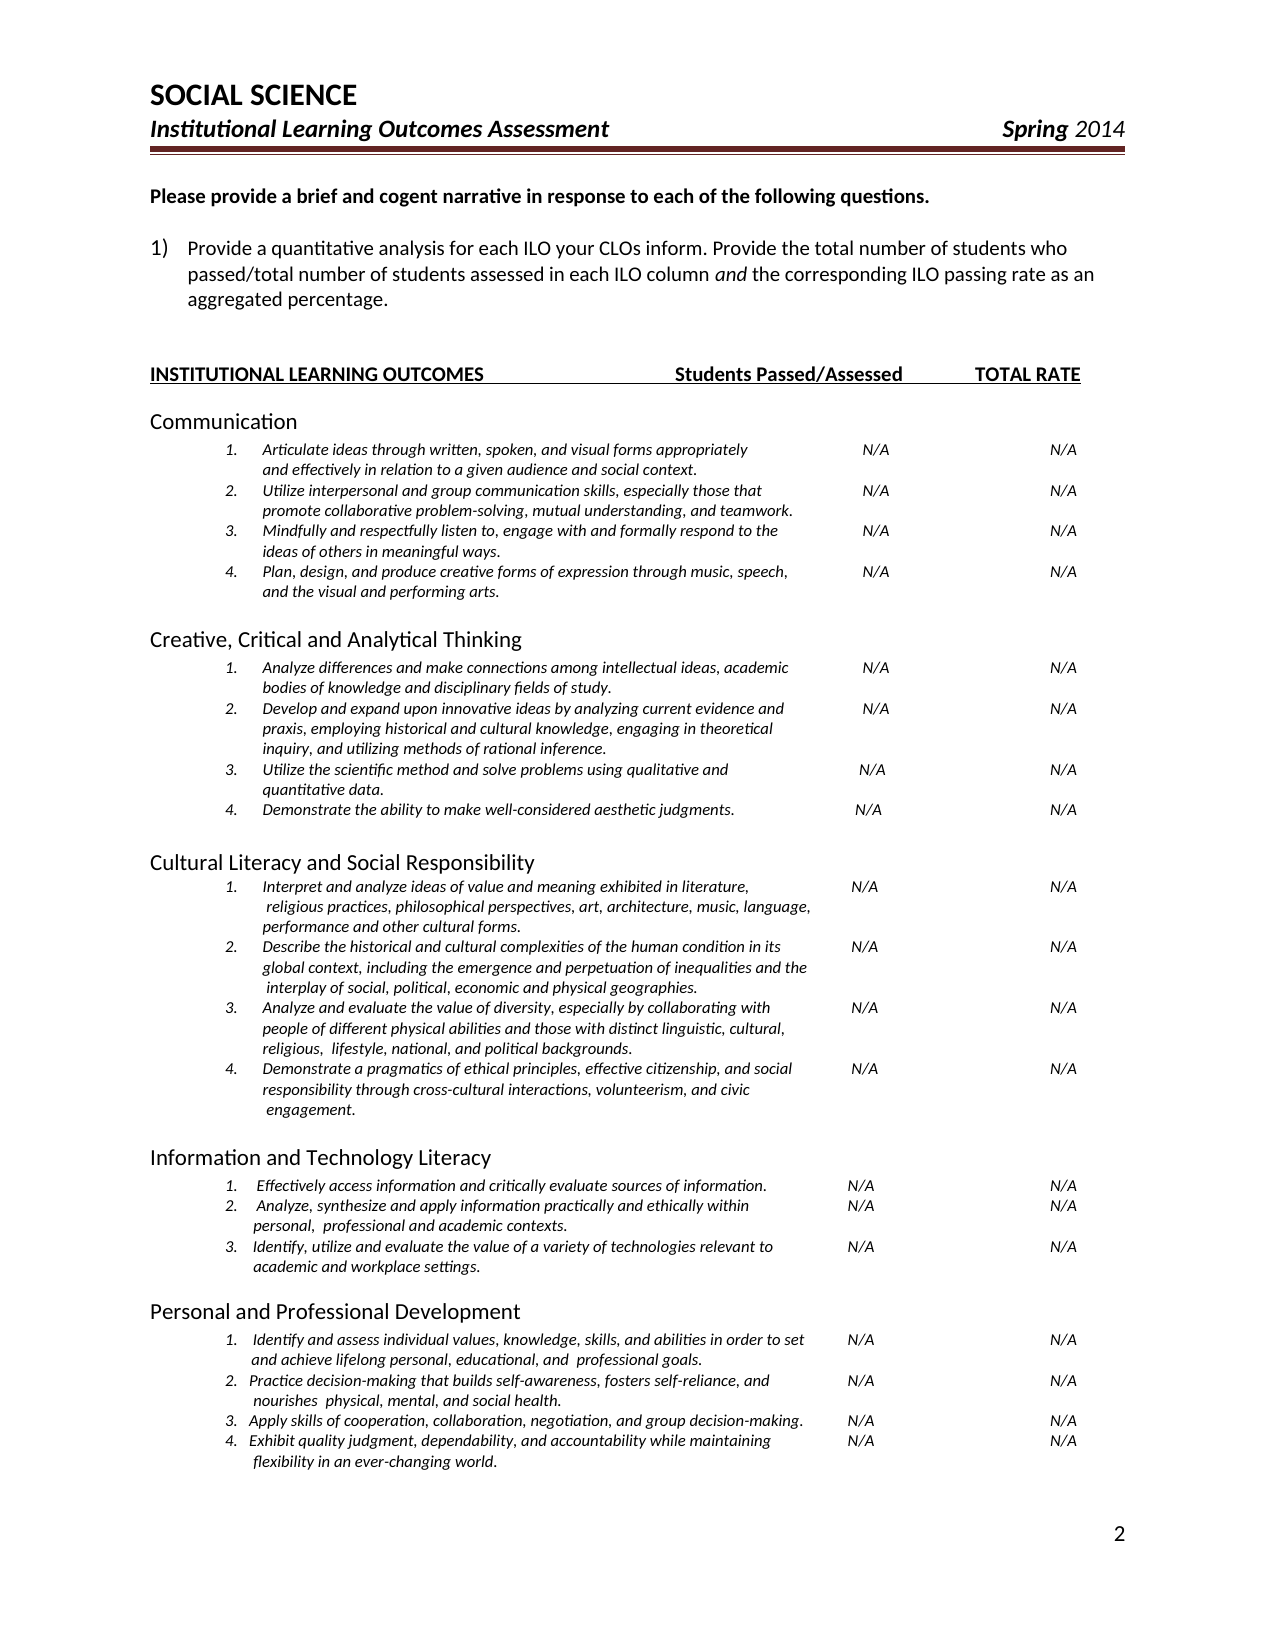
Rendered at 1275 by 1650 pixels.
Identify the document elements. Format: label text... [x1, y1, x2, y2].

text nourishes physical, mental, and social health. [225, 1390, 1125, 1410]
list Mindfully and respectfully listen to, engage with and formally respond to the N/A N/A [225, 521, 1125, 541]
text 2. Practice decision-making that builds self-awareness, fosters self-reliance, and N/A N/A [150, 1370, 1125, 1390]
text academic and workplace settings. [253, 1256, 1125, 1277]
text Personal and Professional Development [150, 1297, 1125, 1325]
text Communication [150, 407, 1125, 435]
text 2. Analyze, synthesize and apply information practically and ethically within N/A N/A [150, 1195, 1125, 1216]
list people of different physical abilities and those with distinct linguistic, cultural, [262, 1018, 1125, 1038]
text engagement. [187, 1099, 1125, 1119]
list global context, including the emergence and perpetuation of inequalities and the [262, 957, 1125, 977]
list performance and other cultural forms. [262, 916, 1125, 937]
text Cultural Literacy and Social Responsibility [150, 848, 1125, 876]
list Describe the historical and cultural complexities of the human condition in its N/A N/A [225, 937, 1125, 957]
list and effectively in relation to a given audience and social context. [262, 459, 1125, 480]
list Analyze and evaluate the value of diversity, especially by collaborating with N/A N/A [225, 998, 1125, 1018]
list Utilize the scientific method and solve problems using qualitative and N/A N/A [225, 759, 1125, 779]
list Articulate ideas through written, spoken, and visual forms appropriately N/A N/A [225, 439, 1125, 459]
list Analyze differences and make connections among intellectual ideas, academic N/A N/A [225, 657, 1125, 678]
list Interpret and analyze ideas of value and meaning exhibited in literature, N/A N/A [225, 876, 1125, 896]
list Utilize interpersonal and group communication skills, especially those that N/A N/A [225, 480, 1125, 500]
list praxis, employing historical and cultural knowledge, engaging in theoretical [262, 718, 1125, 738]
text and achieve lifelong personal, educational, and professional goals. [225, 1349, 1125, 1370]
list responsibility through cross-cultural interactions, volunteerism, and civic [262, 1079, 1125, 1099]
list quantitative data. [262, 779, 1125, 799]
text personal, professional and academic contexts. [253, 1216, 1125, 1236]
text 3. Apply skills of cooperation, collaboration, negotiation, and group decision-making. N/A N/A [150, 1410, 1125, 1431]
list ideas of others in meaningful ways. [262, 541, 1125, 561]
list promote collaborative problem-solving, mutual understanding, and teamwork. [262, 500, 1125, 521]
text flexibility in an ever-changing world. [225, 1451, 1125, 1471]
text 3. Identify, utilize and evaluate the value of a variety of technologies relevant to N/A N/A [150, 1236, 1125, 1256]
list Develop and expand upon innovative ideas by analyzing current evidence and N/A N/A [225, 698, 1125, 718]
list and the visual and performing arts. [262, 581, 1125, 602]
list religious practices, philosophical perspectives, art, architecture, music, language, [262, 896, 1125, 916]
text Information and Technology Literacy [150, 1143, 1125, 1171]
text Creative, Critical and Analytical Thinking [150, 625, 1125, 653]
list bodies of knowledge and disciplinary fields of study. [262, 678, 1125, 698]
text 1. Identify and assess individual values, knowledge, skills, and abilities in order to set N/A N/A [225, 1329, 1125, 1349]
list religious, lifestyle, national, and political backgrounds. [262, 1038, 1125, 1059]
text Please provide a brief and cogent narrative in response to each of the following questions. [150, 183, 1125, 208]
list Plan, design, and produce creative forms of expression through music, speech, N/A N/A [225, 561, 1125, 581]
text 4. Exhibit quality judgment, dependability, and accountability while maintaining N/A N/A [150, 1431, 1125, 1451]
list Provide a quantitative analysis for each ILO your CLOs inform. Provide the total number of students who passed/total number of students assessed in each ILO column and the corresponding ILO passing rate as an aggregated percentage. [150, 233, 1125, 312]
text INSTITUTIONAL LEARNING OUTCOMES Students Passed/Assessed TOTAL RATE [150, 361, 1125, 386]
list Demonstrate the ability to make well-considered aesthetic judgments. N/A N/A [225, 799, 1125, 820]
list inquiry, and utilizing methods of rational inference. [262, 738, 1125, 759]
text 1. Effectively access information and critically evaluate sources of information. N/A N/A [150, 1175, 1125, 1195]
list Demonstrate a pragmatics of ethical principles, effective citizenship, and social N/A N/A [225, 1059, 1125, 1079]
list interplay of social, political, economic and physical geographies. [262, 977, 1125, 998]
